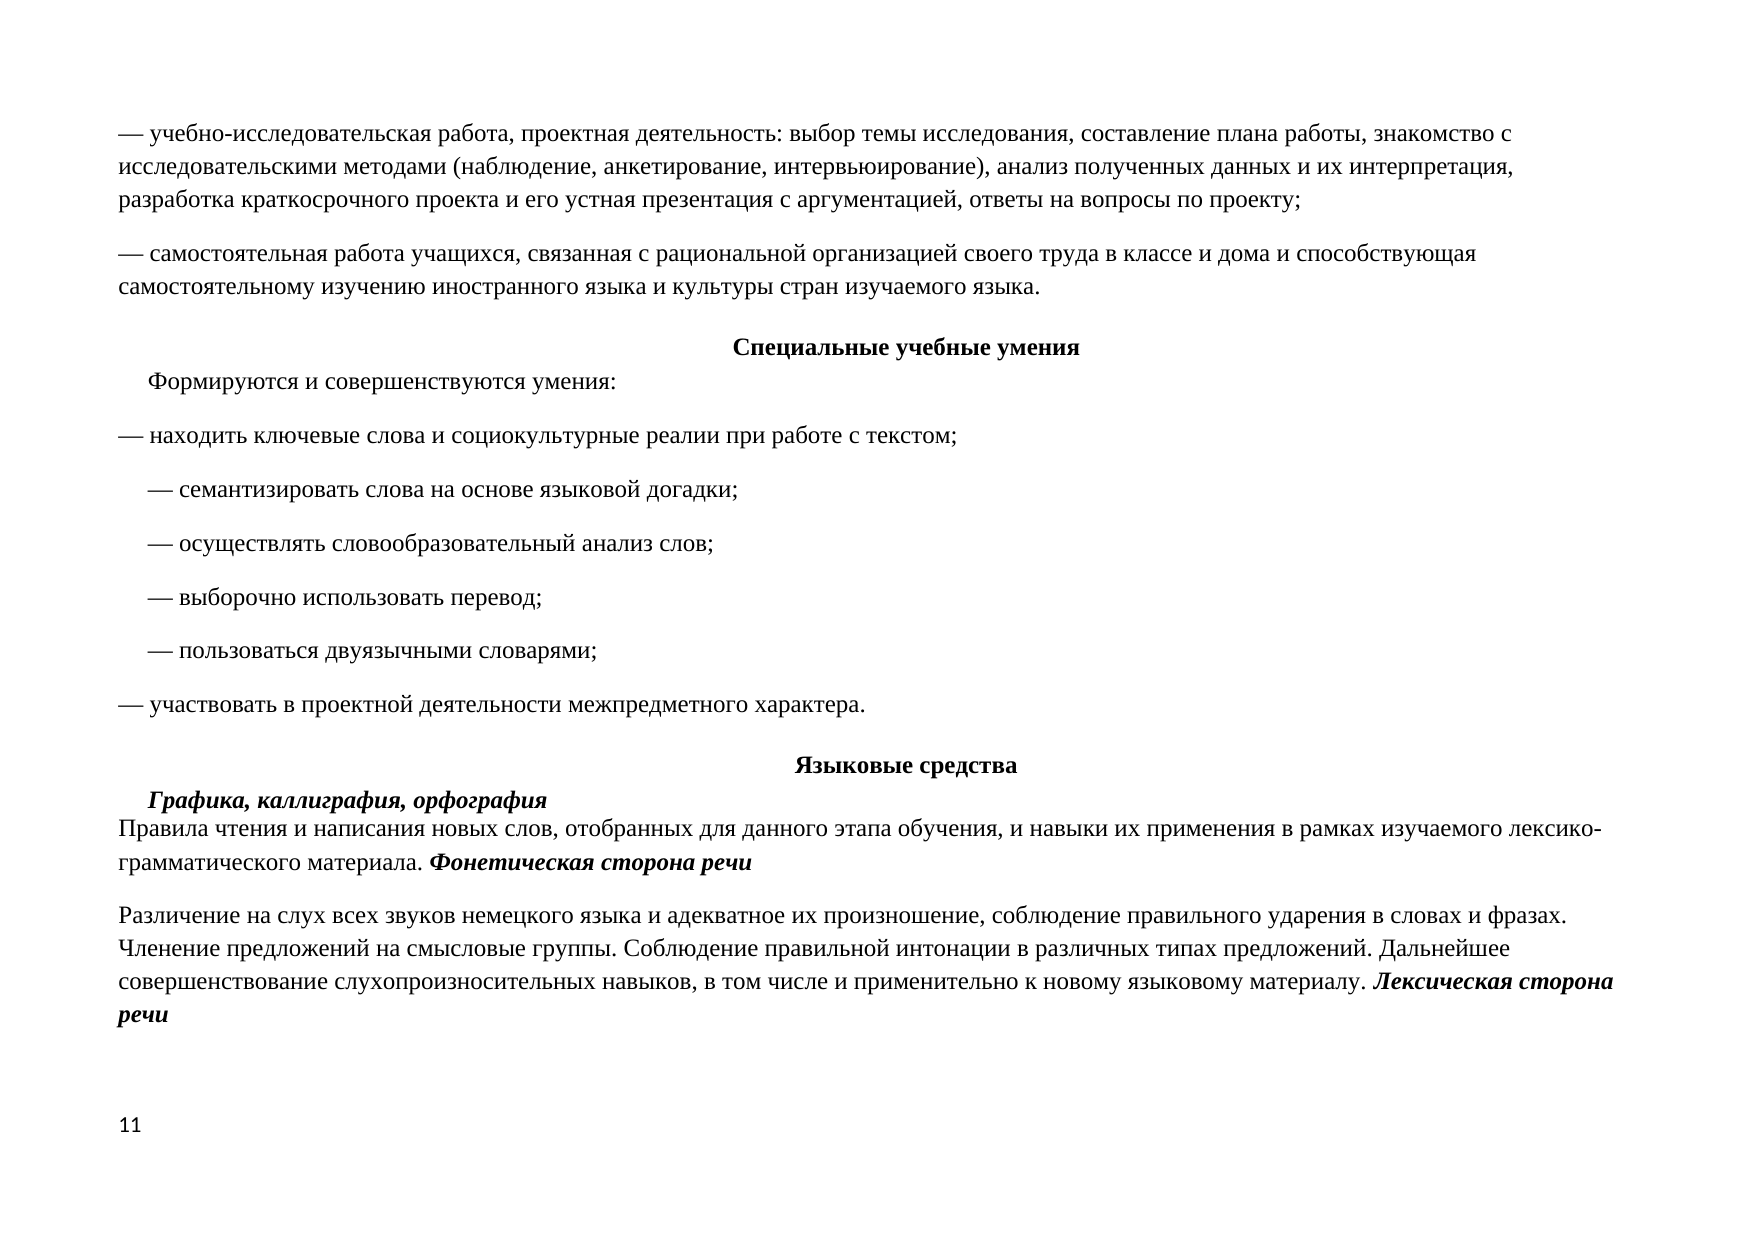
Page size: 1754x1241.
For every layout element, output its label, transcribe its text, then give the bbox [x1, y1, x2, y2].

text Языковые средства [175, 752, 1637, 779]
text — участвовать в проектной деятельности межпредметного характера. [118, 689, 1636, 718]
text Правила чтения и написания новых слов, отобранных для данного этапа обучения, и навыки их применения в рамках изучаемого лексико-грамматического материала. Фонетическая сторона речи [118, 813, 1636, 875]
text — пользоваться двуязычными словарями; [148, 636, 1636, 664]
text — семантизировать слова на основе языковой догадки; [148, 474, 1636, 503]
text — самостоятельная работа учащихся, связанная с рациональной организацией своего труда в классе и дома и способствующая самостоятельному изучению иностранного языка и культуры стран изучаемого языка. [118, 238, 1636, 300]
text Различение на слух всех звуков немецкого языка и адекватное их произношение, соблюдение правильного ударения в словах и фразах. Членение предложений на смысловые группы. Соблюдение правильной интонации в различных типах предложений. Дальнейшее совершенствование слухопроизносительных навыков, в том числе и применительно к новому языковому материалу. Лексическая сторона речи [118, 900, 1636, 1028]
text — осуществлять словообразовательный анализ слов; [148, 528, 1636, 557]
text — выборочно использовать перевод; [148, 582, 1636, 611]
text — находить ключевые слова и социокультурные реалии при работе с текстом; [118, 420, 1636, 449]
text Специальные учебные умения [175, 334, 1637, 361]
text Формируются и совершенствуются умения: [148, 366, 1636, 395]
text — учебно-исследовательская работа, проектная деятельность: выбор темы исследования, составление плана работы, знакомство с исследовательскими методами (наблюдение, анкетирование, интервьюирование), анализ полученных данных и их интерпретация, разработка краткосрочного проекта и его устная презентация с аргументацией, ответы на вопросы по проекту; [118, 118, 1636, 213]
text Графика, каллиграфия, орфография [148, 785, 1636, 813]
